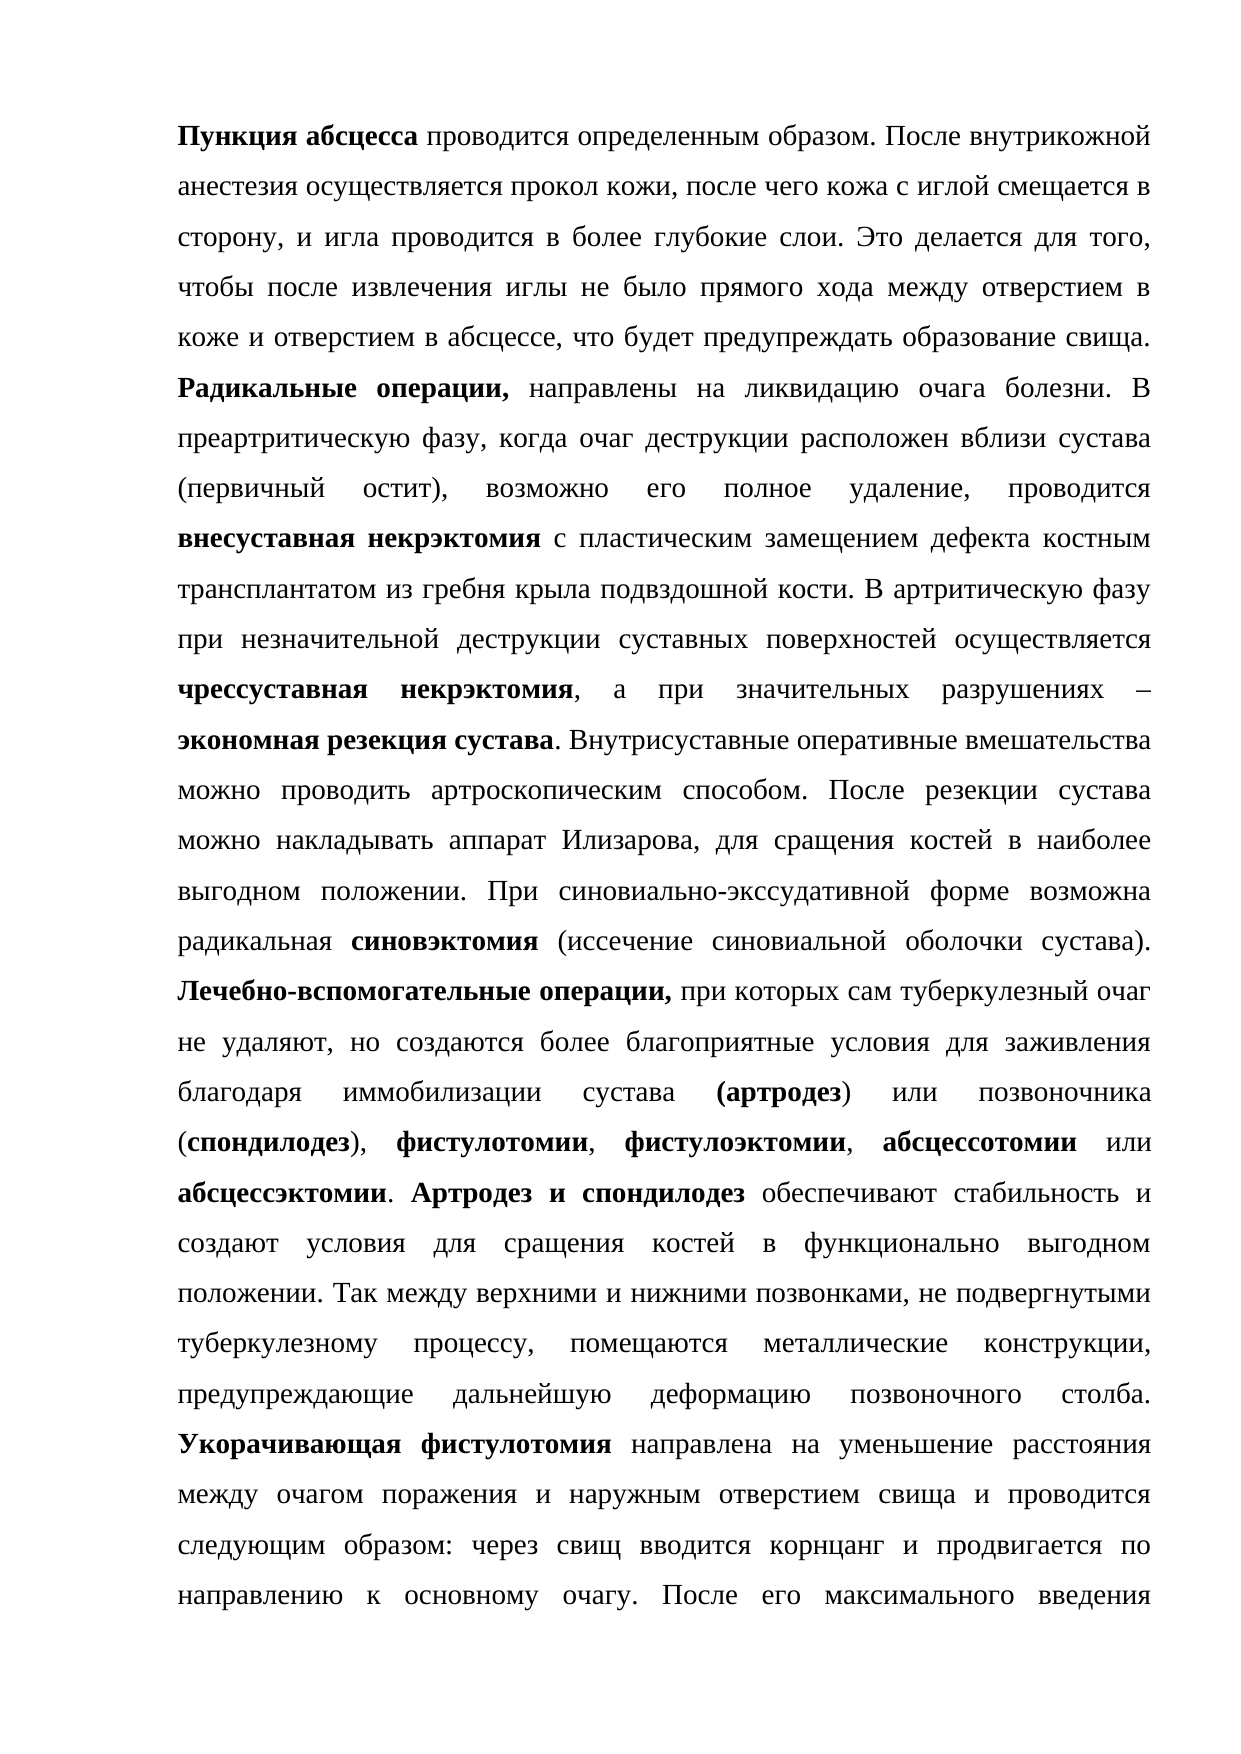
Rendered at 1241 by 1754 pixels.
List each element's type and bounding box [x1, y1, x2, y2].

text [177, 118, 1152, 1611]
